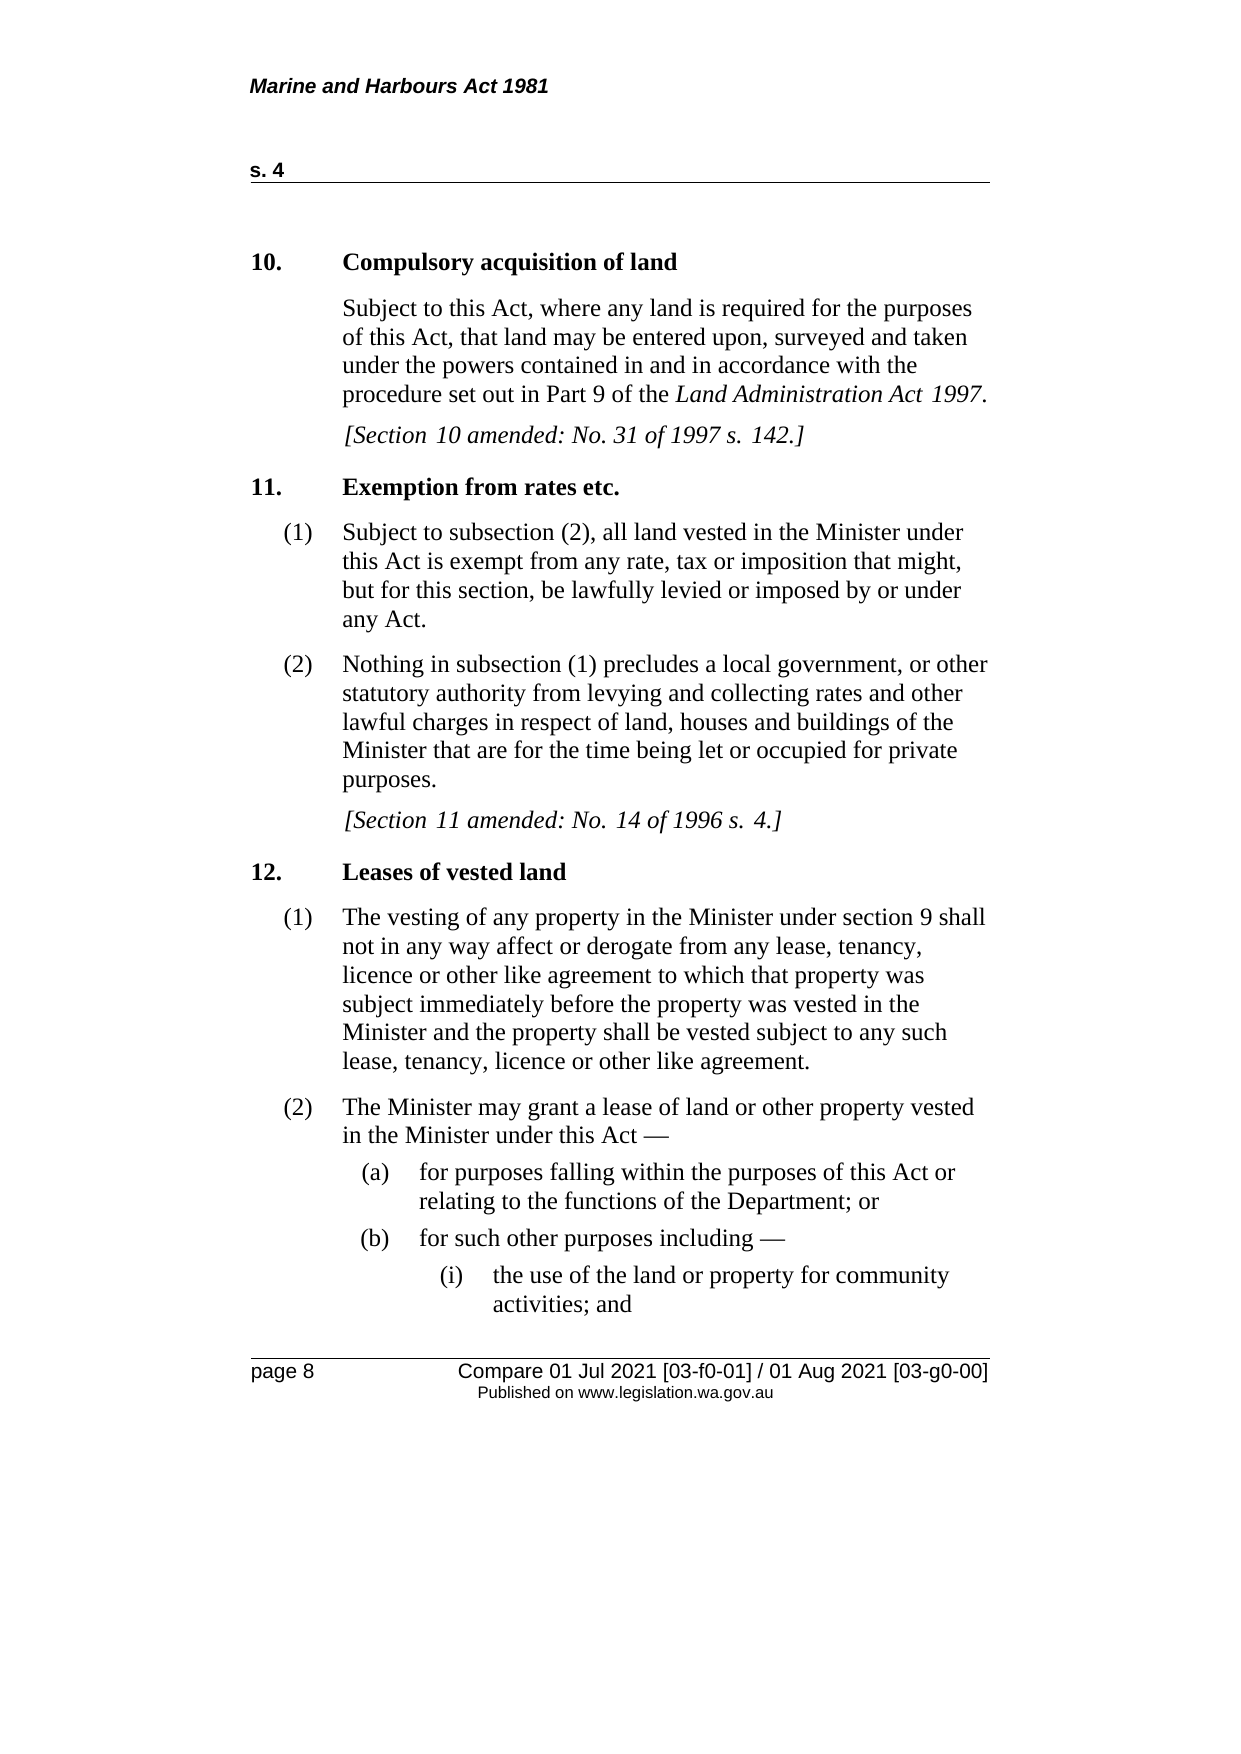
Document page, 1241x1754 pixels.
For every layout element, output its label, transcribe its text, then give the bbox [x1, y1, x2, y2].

text (2) The Minister may grant a lease of land or other property vested in the Minister under this Act — [251, 1092, 990, 1149]
text Subject to this Act, where any land is required for the purposes of this Act, that land may be entered upon, surveyed and taken under the powers contained in and in accordance with the procedure set out in Part 9 of the Land Administration Act 1997. [251, 293, 990, 408]
text (1) Subject to subsection (2), all land vested in the Minister under this Act is exempt from any rate, tax or imposition that might, but for this section, be lawfully levied or imposed by or under any Act. [251, 517, 990, 632]
text (a) for purposes falling within the purposes of this Act or relating to the functions of the Department; or [251, 1157, 990, 1215]
subtitle 11. Exemption from rates etc. [251, 472, 990, 501]
subtitle 10. Compulsory acquisition of land [251, 247, 990, 276]
text (1) The vesting of any property in the Minister under section 9 shall not in any way affect or derogate from any lease, tenancy, licence or other like agreement to which that property was subject immediately before the property was vested in the Minister and the property shall be vested subject to any such lease, tenancy, licence or other like agreement. [251, 902, 990, 1075]
text (2) Nothing in subsection (1) precludes a local government, or other statutory authority from levying and collecting rates and other lawful charges in respect of land, houses and buildings of the Minister that are for the time being let or occupied for private purposes. [251, 649, 990, 793]
subtitle 12. Leases of vested land [251, 857, 990, 886]
text [Section 11 amended: No. 14 of 1996 s. 4.] [251, 805, 990, 834]
text [Section 10 amended: No. 31 of 1997 s. 142.] [251, 420, 990, 449]
text (b) for such other purposes including — [251, 1223, 990, 1252]
text (i) the use of the land or property for community activities; and [251, 1260, 990, 1318]
